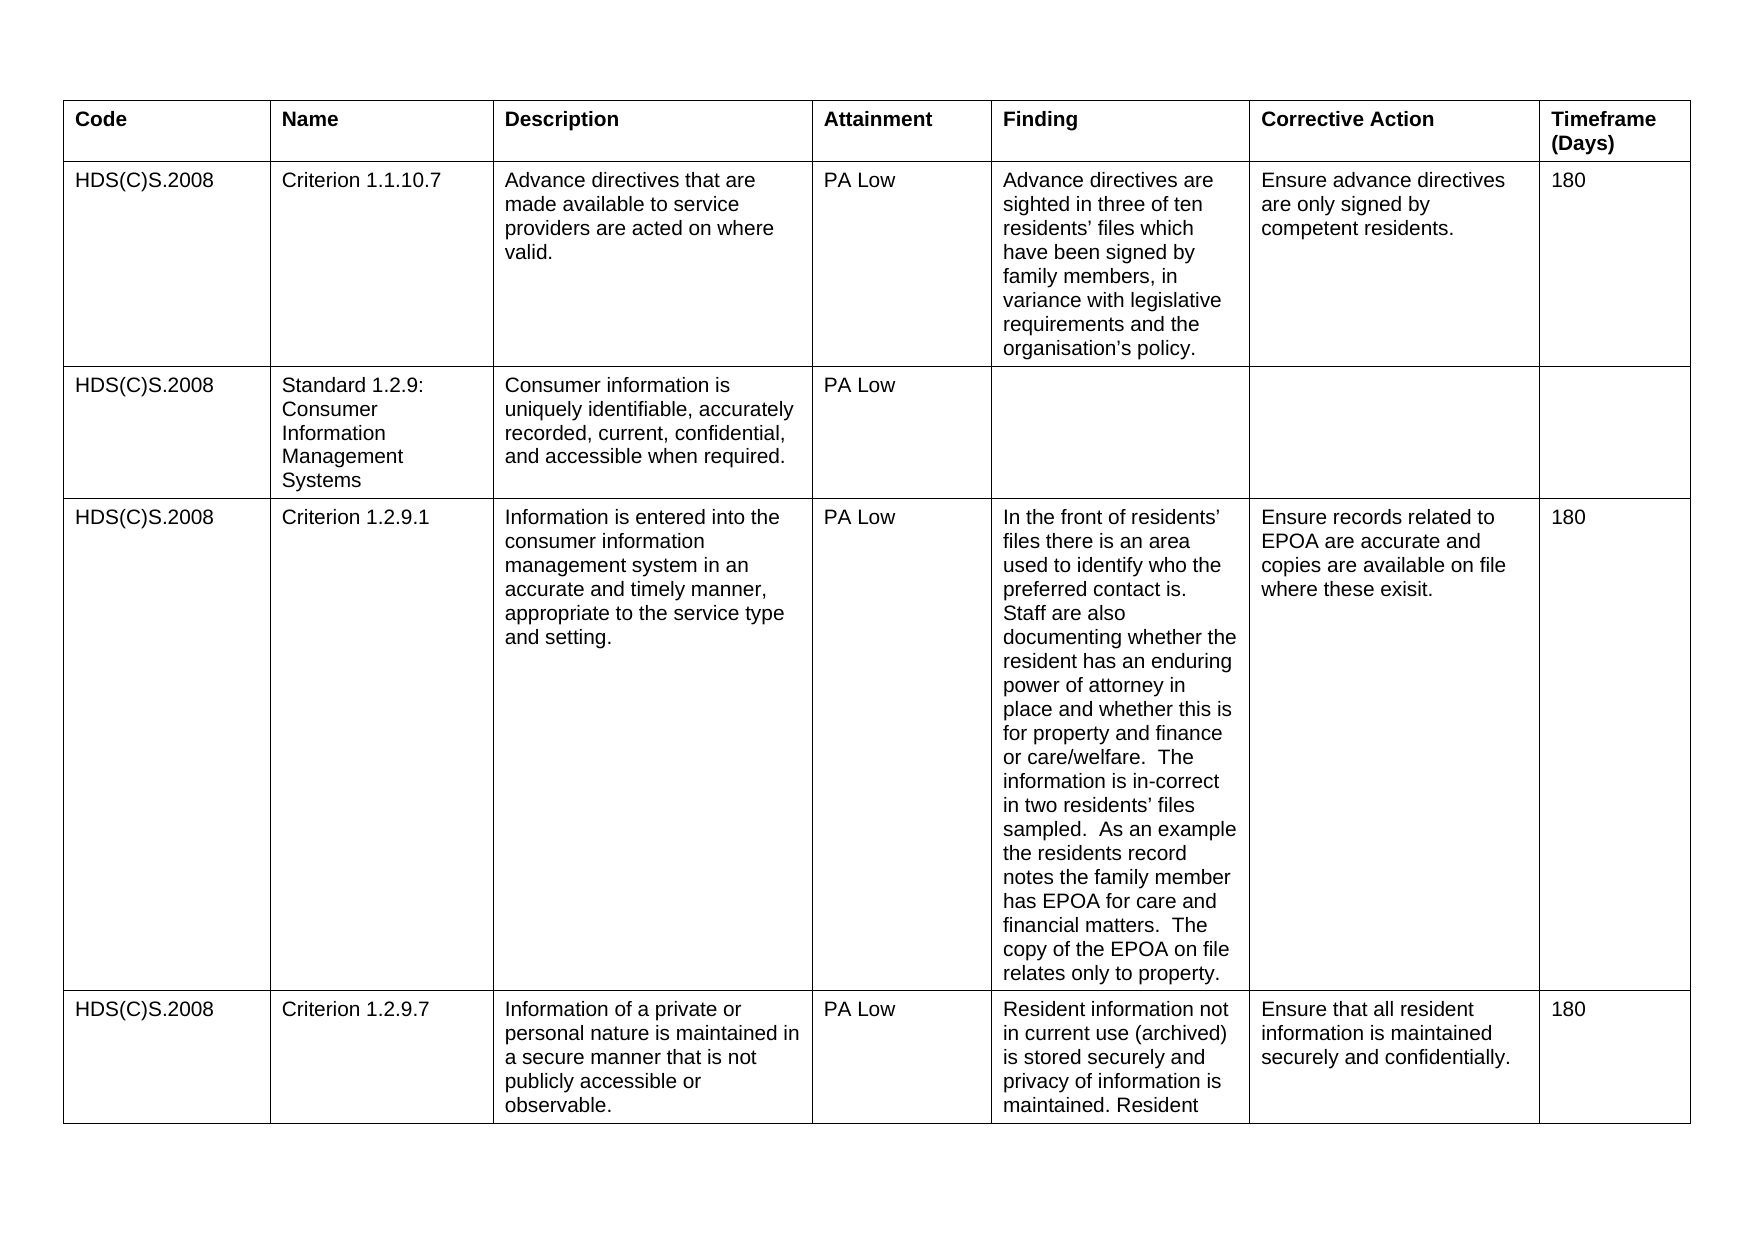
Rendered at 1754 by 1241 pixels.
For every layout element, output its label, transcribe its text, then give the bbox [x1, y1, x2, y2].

table_cell Criterion 1.1.10.7 [271, 162, 493, 366]
table_cell [1250, 367, 1539, 498]
table_cell HDS(C)S.2008 [64, 367, 270, 498]
table_cell Advance directives are sighted in three of ten residents’ files which have been signed by family members, in variance with legislative requirements and the organisation’s policy. [992, 162, 1249, 366]
table_cell [1540, 367, 1690, 498]
table_cell HDS(C)S.2008 [64, 991, 270, 1123]
table_header Name [271, 101, 493, 161]
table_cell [992, 991, 1249, 1123]
table_cell Ensure records related to EPOA are accurate and copies are available on file where these exisit. [1250, 499, 1539, 990]
table_header Corrective Action [1250, 101, 1539, 161]
table_header Code [64, 101, 270, 161]
table_cell HDS(C)S.2008 [64, 162, 270, 366]
table_cell 180 [1540, 162, 1690, 366]
table_header Description [494, 101, 812, 161]
table_cell PA Low [813, 367, 991, 498]
table_cell Ensure advance directives are only signed by competent residents. [1250, 162, 1539, 366]
table_cell [992, 367, 1249, 498]
table_cell PA Low [813, 991, 991, 1123]
table_cell 180 [1540, 499, 1690, 990]
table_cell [494, 991, 812, 1123]
table_cell 180 [1540, 991, 1690, 1123]
table_header Attainment [813, 101, 991, 161]
table_header Timeframe (Days) [1540, 101, 1690, 161]
table_cell Information is entered into the consumer information management system in an accurate and timely manner, appropriate to the service type and setting. [494, 499, 812, 990]
table_cell HDS(C)S.2008 [64, 499, 270, 990]
table_cell PA Low [813, 162, 991, 366]
table_cell Criterion 1.2.9.7 [271, 991, 493, 1123]
table_cell Consumer information is uniquely identifiable, accurately recorded, current, confidential, and accessible when required. [494, 367, 812, 498]
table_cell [1250, 991, 1539, 1123]
table_cell In the front of residents’ files there is an area used to identify who the preferred contact is. Staff are also documenting whether the resident has an enduring power of attorney in place and whether this is for property and finance or care/welfare. The information is in-correct in two residents’ files sampled. As an example the residents record notes the family member has EPOA for care and financial matters. The copy of the EPOA on file relates only to property. [992, 499, 1249, 990]
table_header Finding [992, 101, 1249, 161]
table_cell Standard 1.2.9: Consumer Information Management Systems [271, 367, 493, 498]
table_cell PA Low [813, 499, 991, 990]
table_cell Advance directives that are made available to service providers are acted on where valid. [494, 162, 812, 366]
table_cell Criterion 1.2.9.1 [271, 499, 493, 990]
